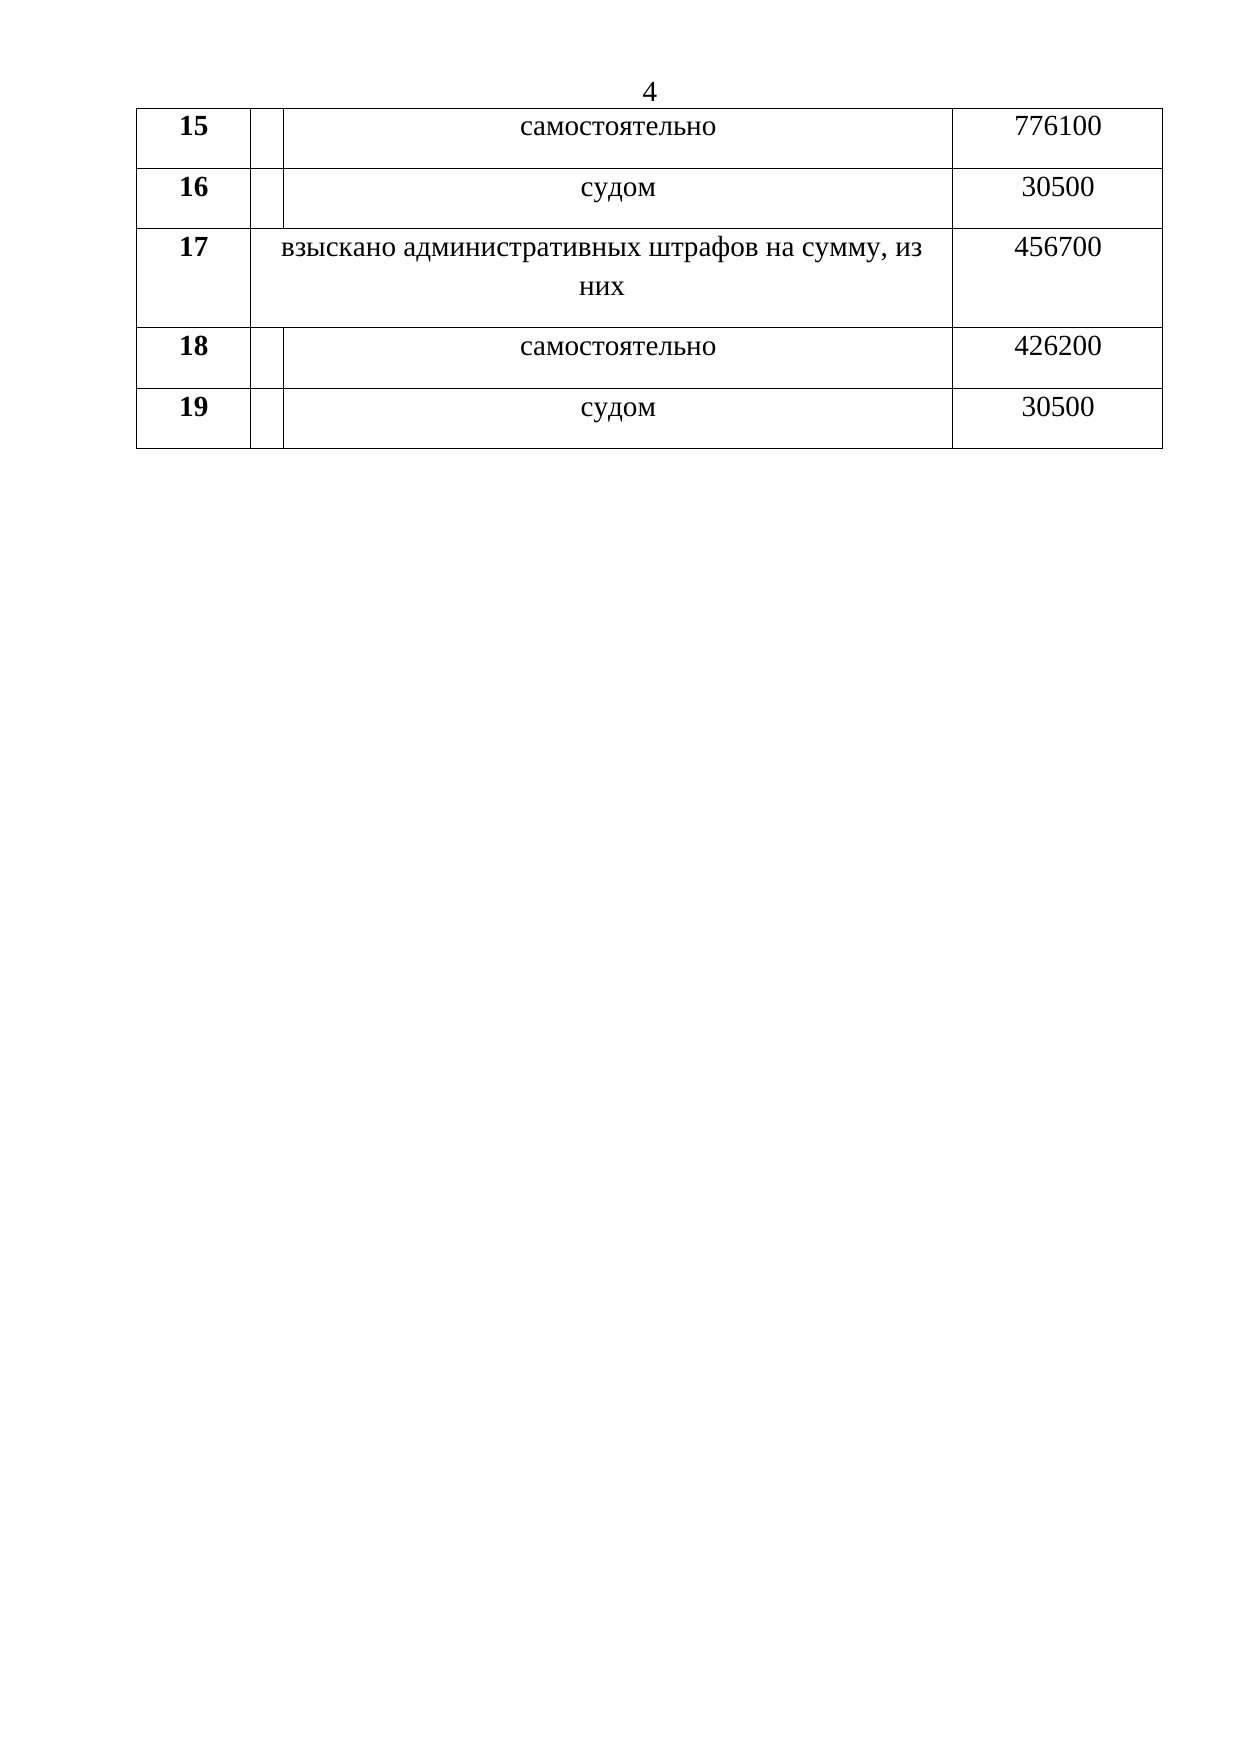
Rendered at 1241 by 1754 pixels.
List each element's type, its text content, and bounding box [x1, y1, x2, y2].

table_cell 19 [137, 389, 250, 448]
table_cell самостоятельно [284, 109, 952, 168]
table_cell 18 [137, 328, 250, 388]
table_cell самостоятельно [284, 328, 952, 388]
table_cell судом [284, 169, 952, 228]
table_cell 456700 [953, 229, 1162, 327]
table_cell [251, 169, 283, 228]
table_cell 776100 [953, 109, 1162, 168]
table_cell [251, 328, 283, 388]
table_cell 16 [137, 169, 250, 228]
table_cell 30500 [953, 169, 1162, 228]
table_cell судом [284, 389, 952, 448]
table_cell взыскано административных штрафов на сумму, из них [251, 229, 952, 327]
table_cell [251, 109, 283, 168]
table_cell 30500 [953, 389, 1162, 448]
table_cell 426200 [953, 328, 1162, 388]
table_cell 15 [137, 109, 250, 168]
table_cell [251, 389, 283, 448]
table_cell 17 [137, 229, 250, 327]
